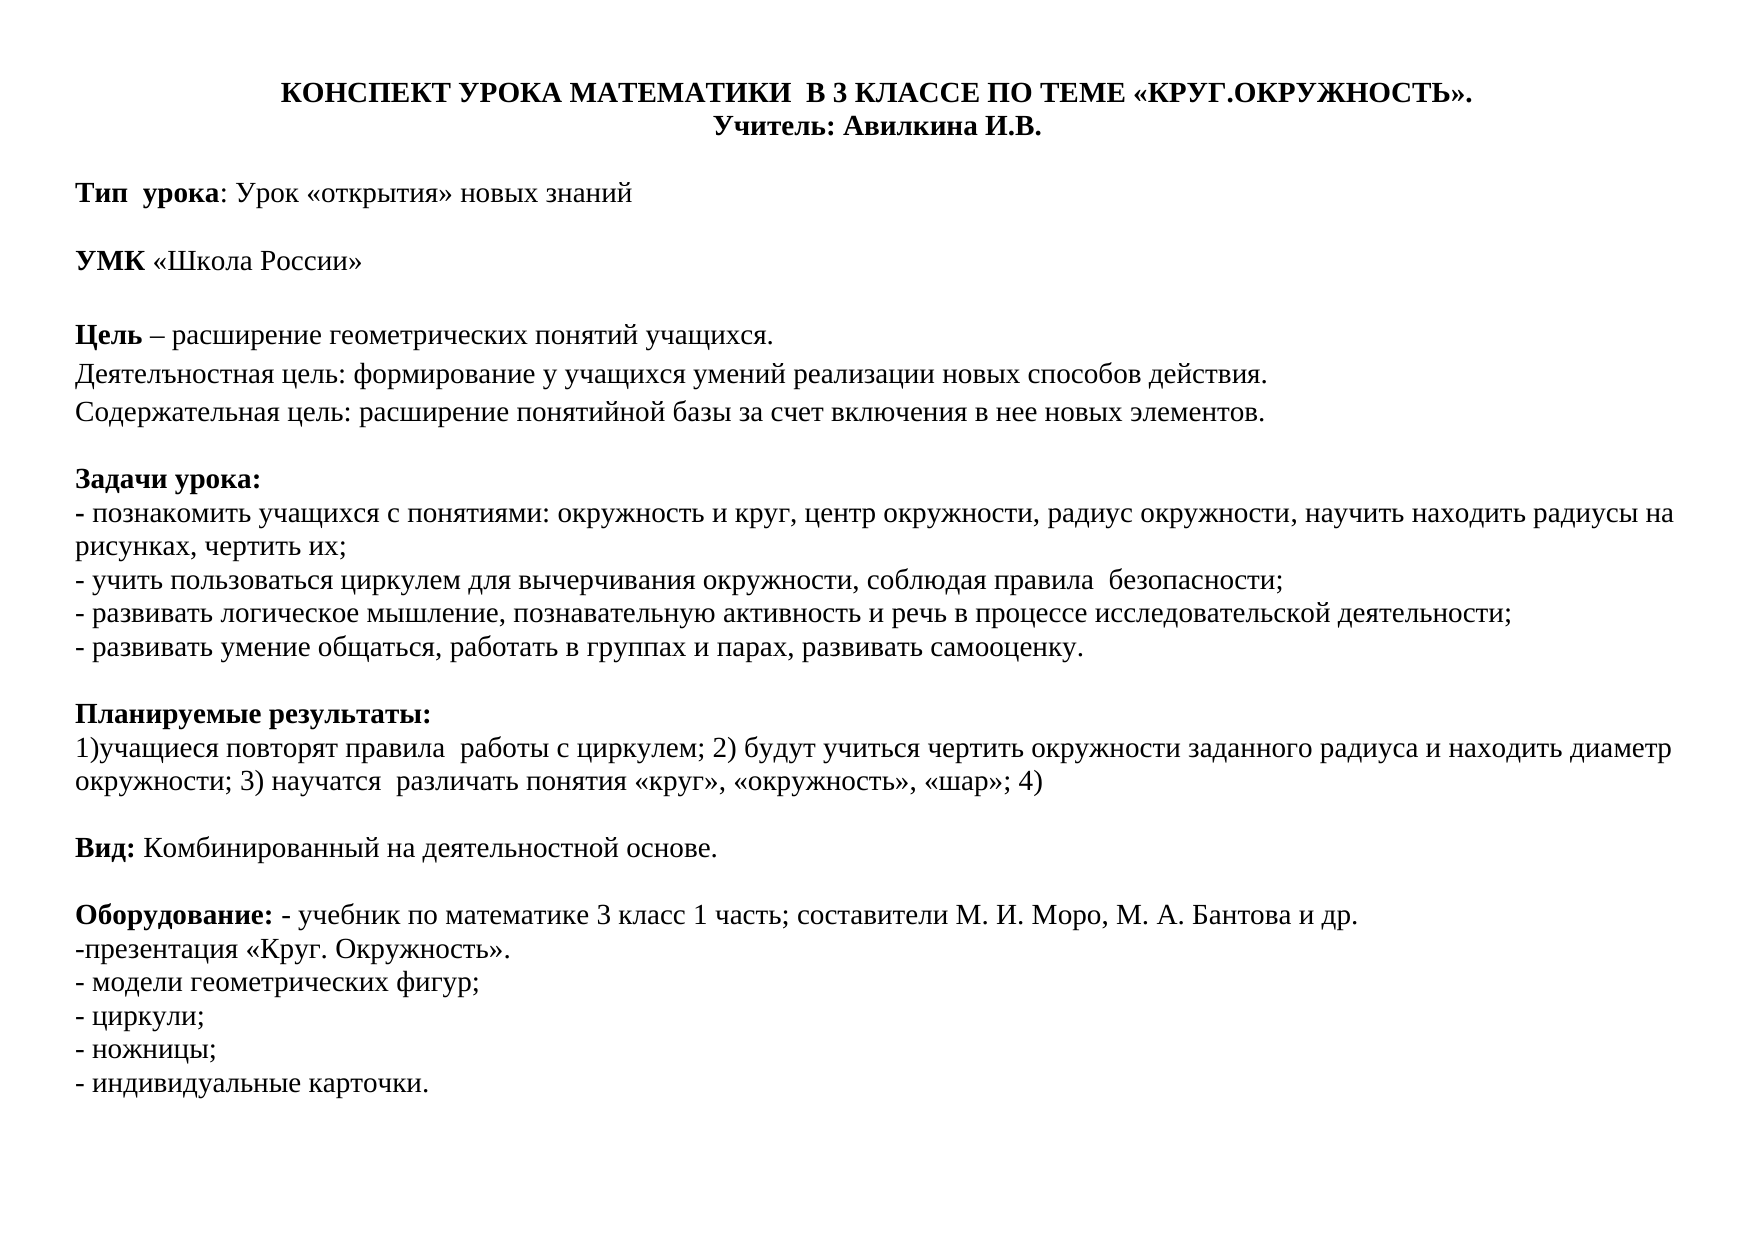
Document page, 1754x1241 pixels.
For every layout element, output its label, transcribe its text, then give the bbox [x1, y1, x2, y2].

text Оборудование: - учебник по математике 3 класс 1 часть; составители М. И. Моро, М. А. Бантова и др. [75, 897, 1679, 931]
text Учитель: Авилкина И.В. [75, 108, 1679, 142]
text - развивать умение общаться, работать в группах и парах, развивать самооценку. [75, 629, 1679, 663]
text КОНСПЕКТ УРОКА МАТЕМАТИКИ В 3 КЛАССЕ ПО ТЕМЕ «КРУГ.ОКРУЖНОСТЬ». [75, 75, 1679, 108]
text Тип урока: Урок «открытия» новых знаний [75, 176, 1679, 209]
text Планируемые результаты: [75, 696, 1679, 730]
text - модели геометрических фигур; [75, 964, 1679, 998]
text - развивать логическое мышление, познавательную активность и речь в процессе исследовательской деятельности; [75, 596, 1679, 629]
text - ножницы; [75, 1032, 1679, 1065]
text Вид: Комбинированный на деятельностной основе. [75, 830, 1679, 864]
text Содержательная цель: расширение понятийной базы за счет включения в нее новых элементов. [75, 394, 1679, 428]
text - познакомить учащихся с понятиями: окружность и круг, центр окружности, радиус окружности, научить находить радиусы на рисунках, чертить их; [75, 495, 1679, 562]
text Задачи урока: [75, 461, 1679, 495]
text - учить пользоваться циркулем для вычерчивания окружности, соблюдая правила безопасности; [75, 562, 1679, 596]
text УМК «Школа России» [75, 243, 1679, 276]
text -презентация «Круг. Окружность». [75, 931, 1679, 964]
text Цель – расширение геометрических понятий учащихся. Деятелъностная цель: формирование у учащихся умений реализации новых способов действия. [75, 317, 1679, 389]
text 1)учащиеся повторят правила работы с циркулем; 2) будут учиться чертить окружности заданного радиуса и находить диаметр окружности; 3) научатся различать понятия «круг», «окружность», «шар»; 4) [75, 730, 1679, 797]
text - индивидуальные карточки. [75, 1065, 1679, 1099]
text - циркули; [75, 998, 1679, 1032]
